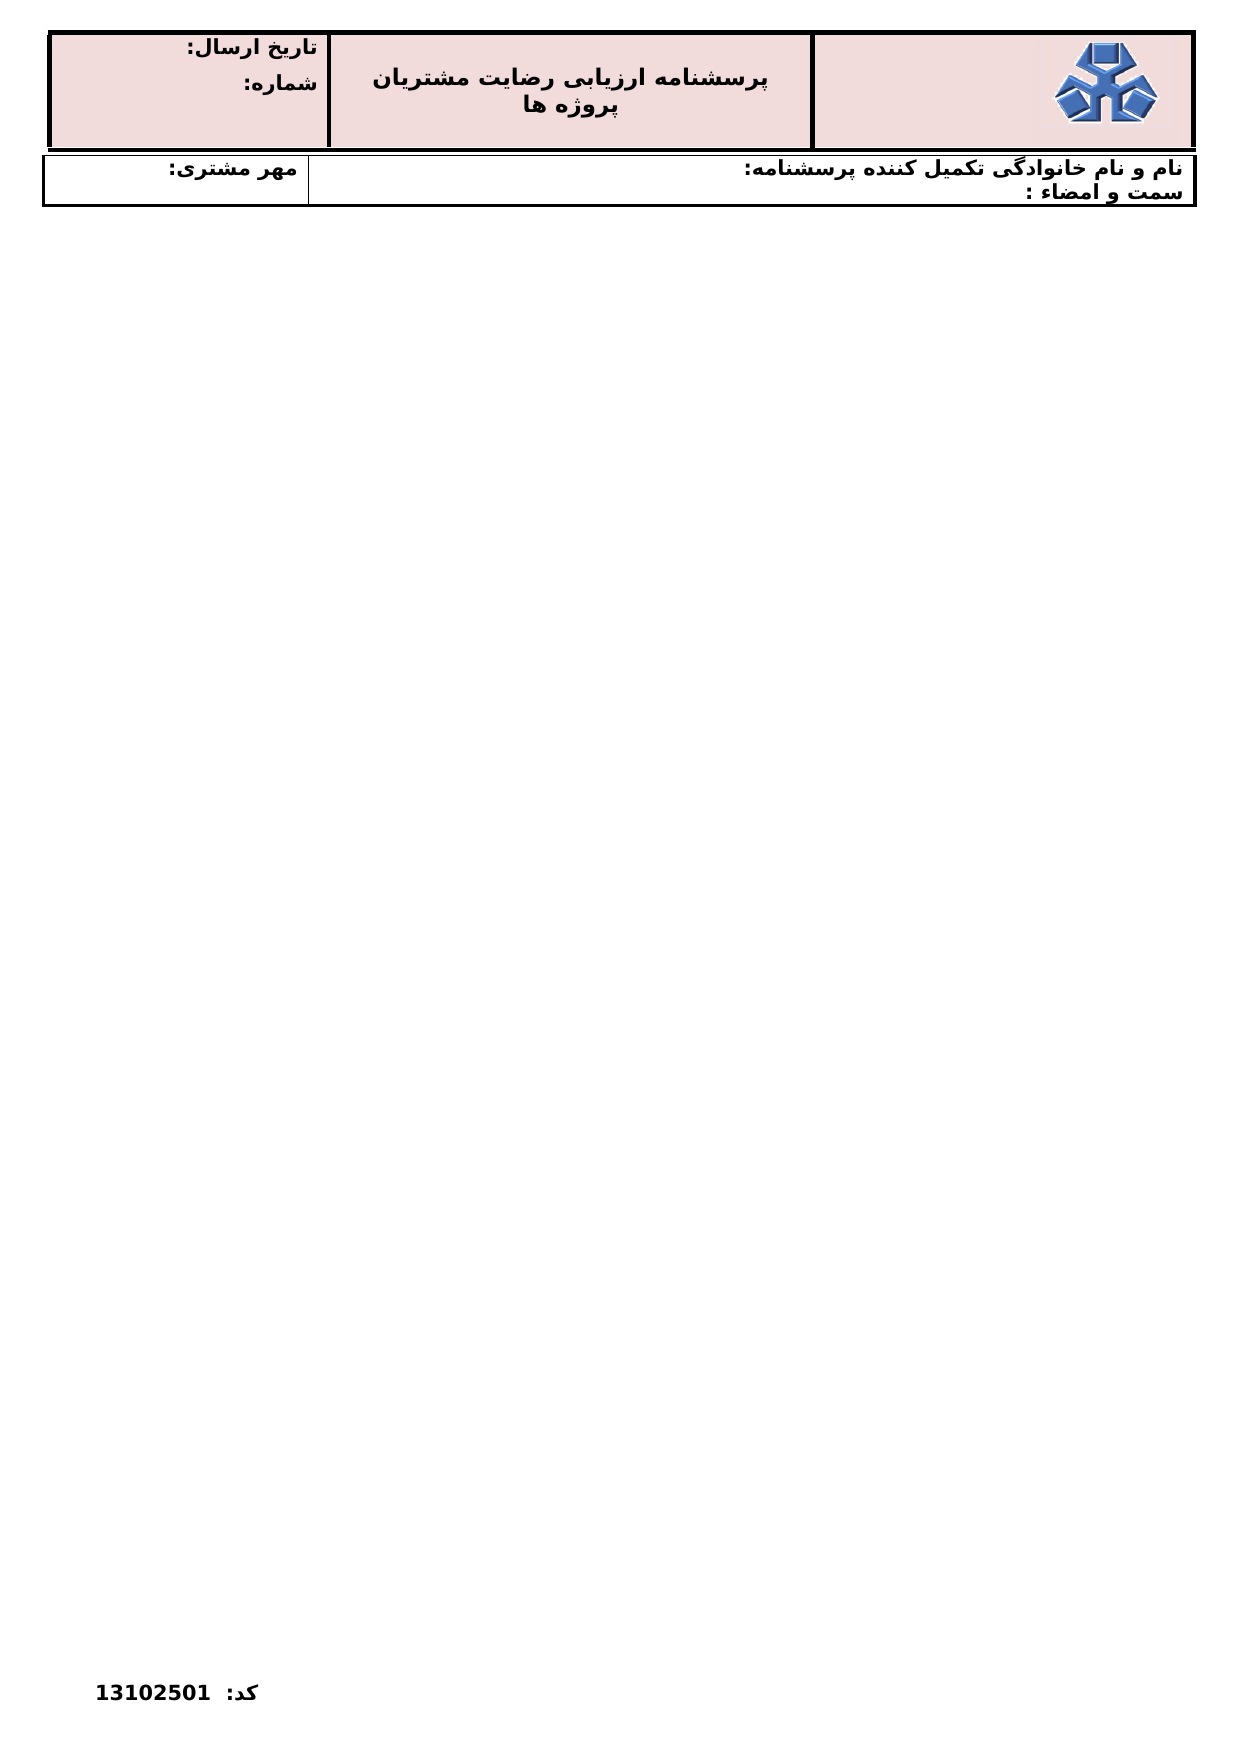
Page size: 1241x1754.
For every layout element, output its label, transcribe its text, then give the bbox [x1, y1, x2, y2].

table_cell نام و نام خانوادگی تکمیل کننده پرسشنامه: سمت و امضاء : [309, 156, 1193, 204]
picture [1042, 38, 1170, 126]
table_cell مهر مشتری: [45, 156, 308, 204]
